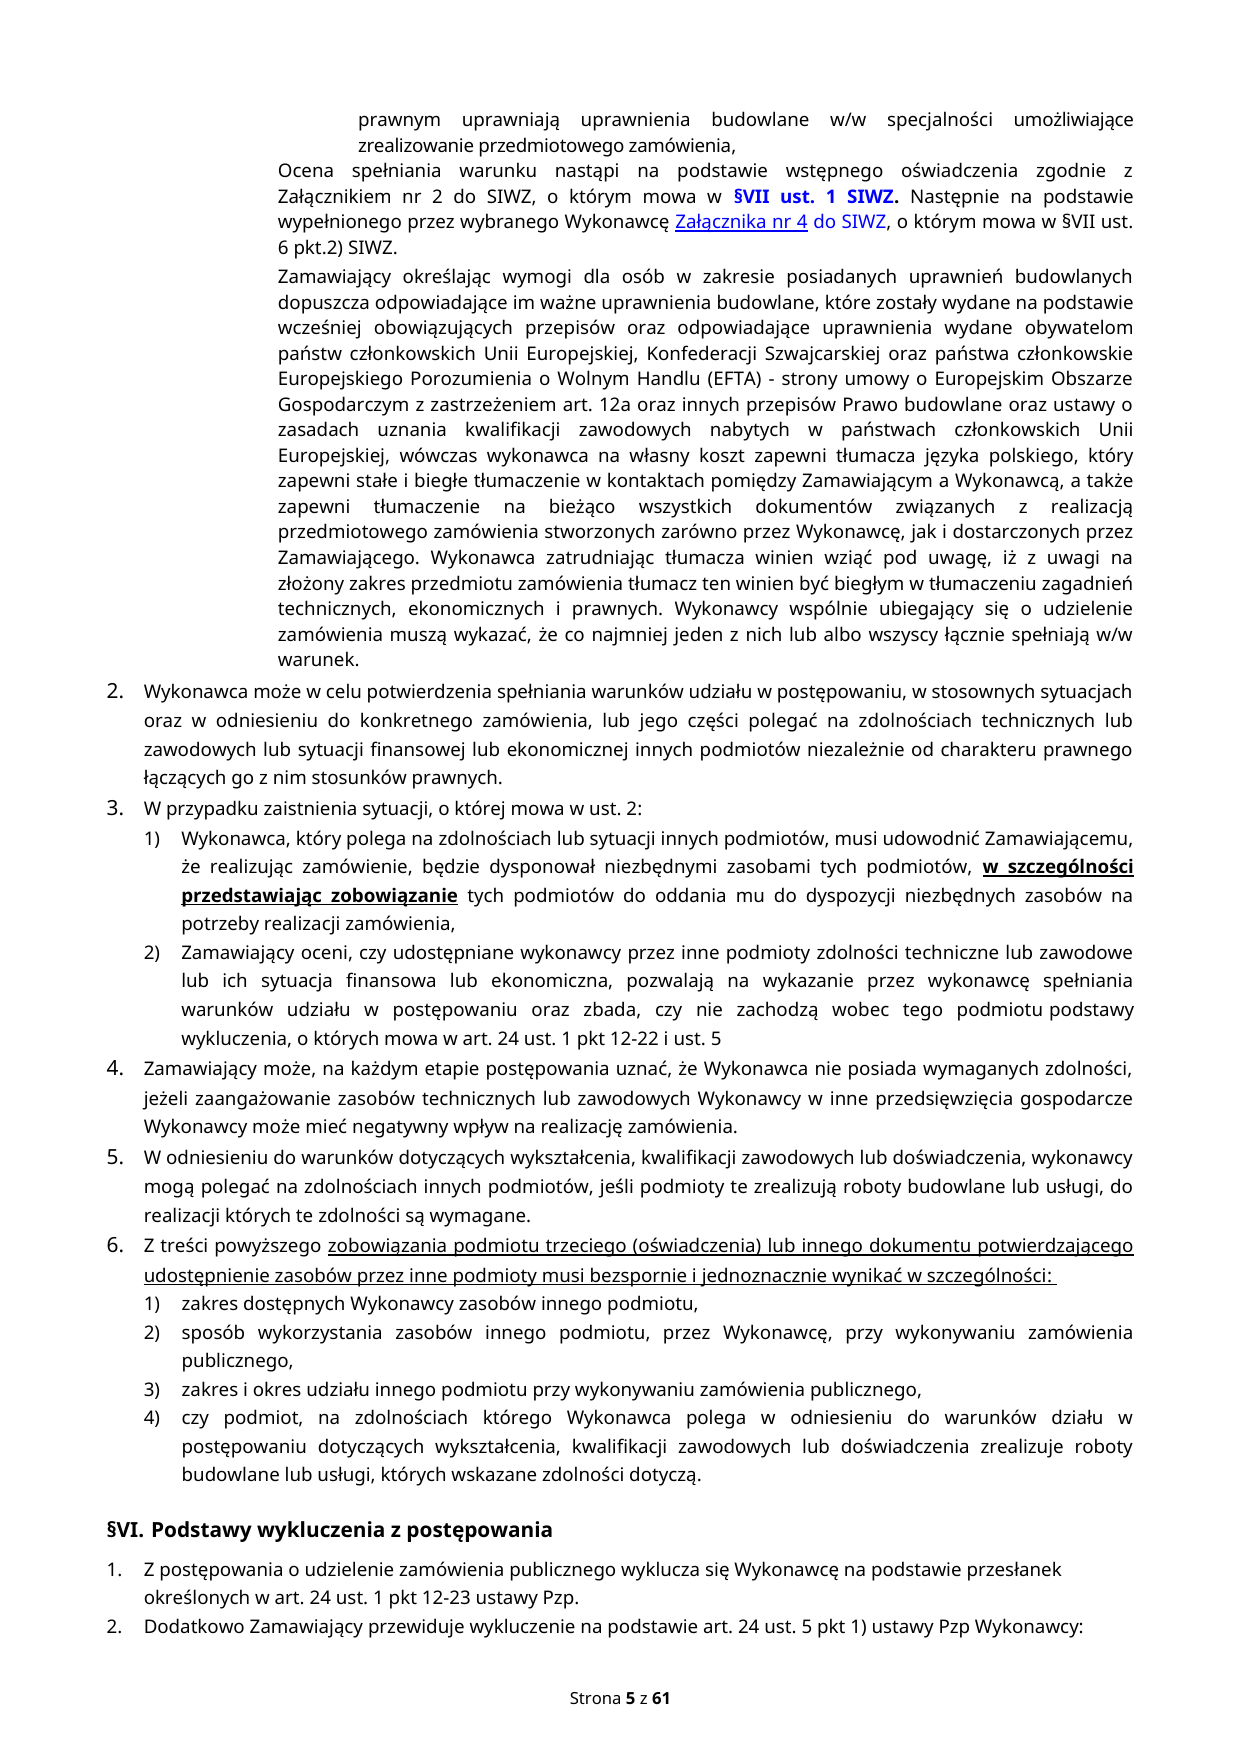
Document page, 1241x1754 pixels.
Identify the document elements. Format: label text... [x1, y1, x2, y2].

list Wykonawca, który polega na zdolnościach lub sytuacji innych podmiotów, musi udowodnić Zamawiającemu, że realizując zamówienie, będzie dysponował niezbędnymi zasobami tych podmiotów, w szczególności przedstawiając zobowiązanie tych podmiotów do oddania mu do dyspozycji niezbędnych zasobów na potrzeby realizacji zamówienia, [143, 825, 1134, 936]
text Ocena spełniania warunku nastąpi na podstawie wstępnego oświadczenia zgodnie z Załącznikiem nr 2 do SIWZ, o którym mowa w §VII ust. 1 SIWZ. Następnie na podstawie wypełnionego przez wybranego Wykonawcę Załącznika nr 4 do SIWZ, o którym mowa w §VII ust. 6 pkt.2) SIWZ. [278, 157, 1134, 259]
list Dodatkowo Zamawiający przewiduje wykluczenie na podstawie art. 24 ust. 5 pkt 1) ustawy Pzp Wykonawcy: [106, 1613, 1134, 1639]
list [321, 106, 1134, 157]
list Zamawiający może, na każdym etapie postępowania uznać, że Wykonawca nie posiada wymaganych zdolności, jeżeli zaangażowanie zasobów technicznych lub zawodowych Wykonawcy w inne przedsięwzięcia gospodarcze Wykonawcy może mieć negatywny wpływ na realizację zamówienia. [106, 1053, 1134, 1139]
text Zamawiający określając wymogi dla osób w zakresie posiadanych uprawnień budowlanych dopuszcza odpowiadające im ważne uprawnienia budowlane, które zostały wydane na podstawie wcześniej obowiązujących przepisów oraz odpowiadające uprawnienia wydane obywatelom państw członkowskich Unii Europejskiej, Konfederacji Szwajcarskiej oraz państwa członkowskie Europejskiego Porozumienia o Wolnym Handlu (EFTA) - strony umowy o Europejskim Obszarze Gospodarczym z zastrzeżeniem art. 12a oraz innych przepisów Prawo budowlane oraz ustawy o zasadach uznania kwalifikacji zawodowych nabytych w państwach członkowskich Unii Europejskiej, wówczas wykonawca na własny koszt zapewni tłumacza języka polskiego, który zapewni stałe i biegłe tłumaczenie w kontaktach pomiędzy Zamawiającym a Wykonawcą, a także zapewni tłumaczenie na bieżąco wszystkich dokumentów związanych z realizacją przedmiotowego zamówienia stworzonych zarówno przez Wykonawcę, jak i dostarczonych przez Zamawiającego. Wykonawca zatrudniając tłumacza winien wziąć pod uwagę, iż z uwagi na złożony zakres przedmiotu zamówienia tłumacz ten winien być biegłym w tłumaczeniu zagadnień technicznych, ekonomicznych i prawnych. Wykonawcy wspólnie ubiegający się o udzielenie zamówienia muszą wykazać, że co najmniej jeden z nich lub albo wszyscy łącznie spełniają w/w warunek. [278, 264, 1134, 672]
subtitle Podstawy wykluczenia z postępowania [106, 1515, 1134, 1544]
list W przypadku zaistnienia sytuacji, o której mowa w ust. 2: [106, 793, 1134, 822]
list zakres dostępnych Wykonawcy zasobów innego podmiotu, [143, 1290, 1134, 1316]
list Wykonawca może w celu potwierdzenia spełniania warunków udziału w postępowaniu, w stosownych sytuacjach oraz w odniesieniu do konkretnego zamówienia, lub jego części polegać na zdolnościach technicznych lub zawodowych lub sytuacji finansowej lub ekonomicznej innych podmiotów niezależnie od charakteru prawnego łączących go z nim stosunków prawnych. [106, 676, 1134, 790]
list Zamawiający oceni, czy udostępniane wykonawcy przez inne podmioty zdolności techniczne lub zawodowe lub ich sytuacja finansowa lub ekonomiczna, pozwalają na wykazanie przez wykonawcę spełniania warunków udziału w postępowaniu oraz zbada, czy nie zachodzą wobec tego podmiotu podstawy wykluczenia, o których mowa w art. 24 ust. 1 pkt 12-22 i ust. 5 [143, 939, 1134, 1050]
list sposób wykorzystania zasobów innego podmiotu, przez Wykonawcę, przy wykonywaniu zamówienia publicznego, [143, 1319, 1134, 1373]
list Z treści powyższego zobowiązania podmiotu trzeciego (oświadczenia) lub innego dokumentu potwierdzającego udostępnienie zasobów przez inne podmioty musi bezspornie i jednoznacznie wynikać w szczególności: [106, 1230, 1134, 1287]
list zakres i okres udziału innego podmiotu przy wykonywaniu zamówienia publicznego, [143, 1376, 1134, 1402]
list Z postępowania o udzielenie zamówienia publicznego wyklucza się Wykonawcę na podstawie przesłanek określonych w art. 24 ust. 1 pkt 12-23 ustawy Pzp. [106, 1556, 1134, 1610]
list W odniesieniu do warunków dotyczących wykształcenia, kwalifikacji zawodowych lub doświadczenia, wykonawcy mogą polegać na zdolnościach innych podmiotów, jeśli podmioty te zrealizują roboty budowlane lub usługi, do realizacji których te zdolności są wymagane. [106, 1142, 1134, 1227]
list czy podmiot, na zdolnościach którego Wykonawca polega w odniesieniu do warunków działu w postępowaniu dotyczących wykształcenia, kwalifikacji zawodowych lub doświadczenia zrealizuje roboty budowlane lub usługi, których wskazane zdolności dotyczą. [143, 1404, 1134, 1487]
